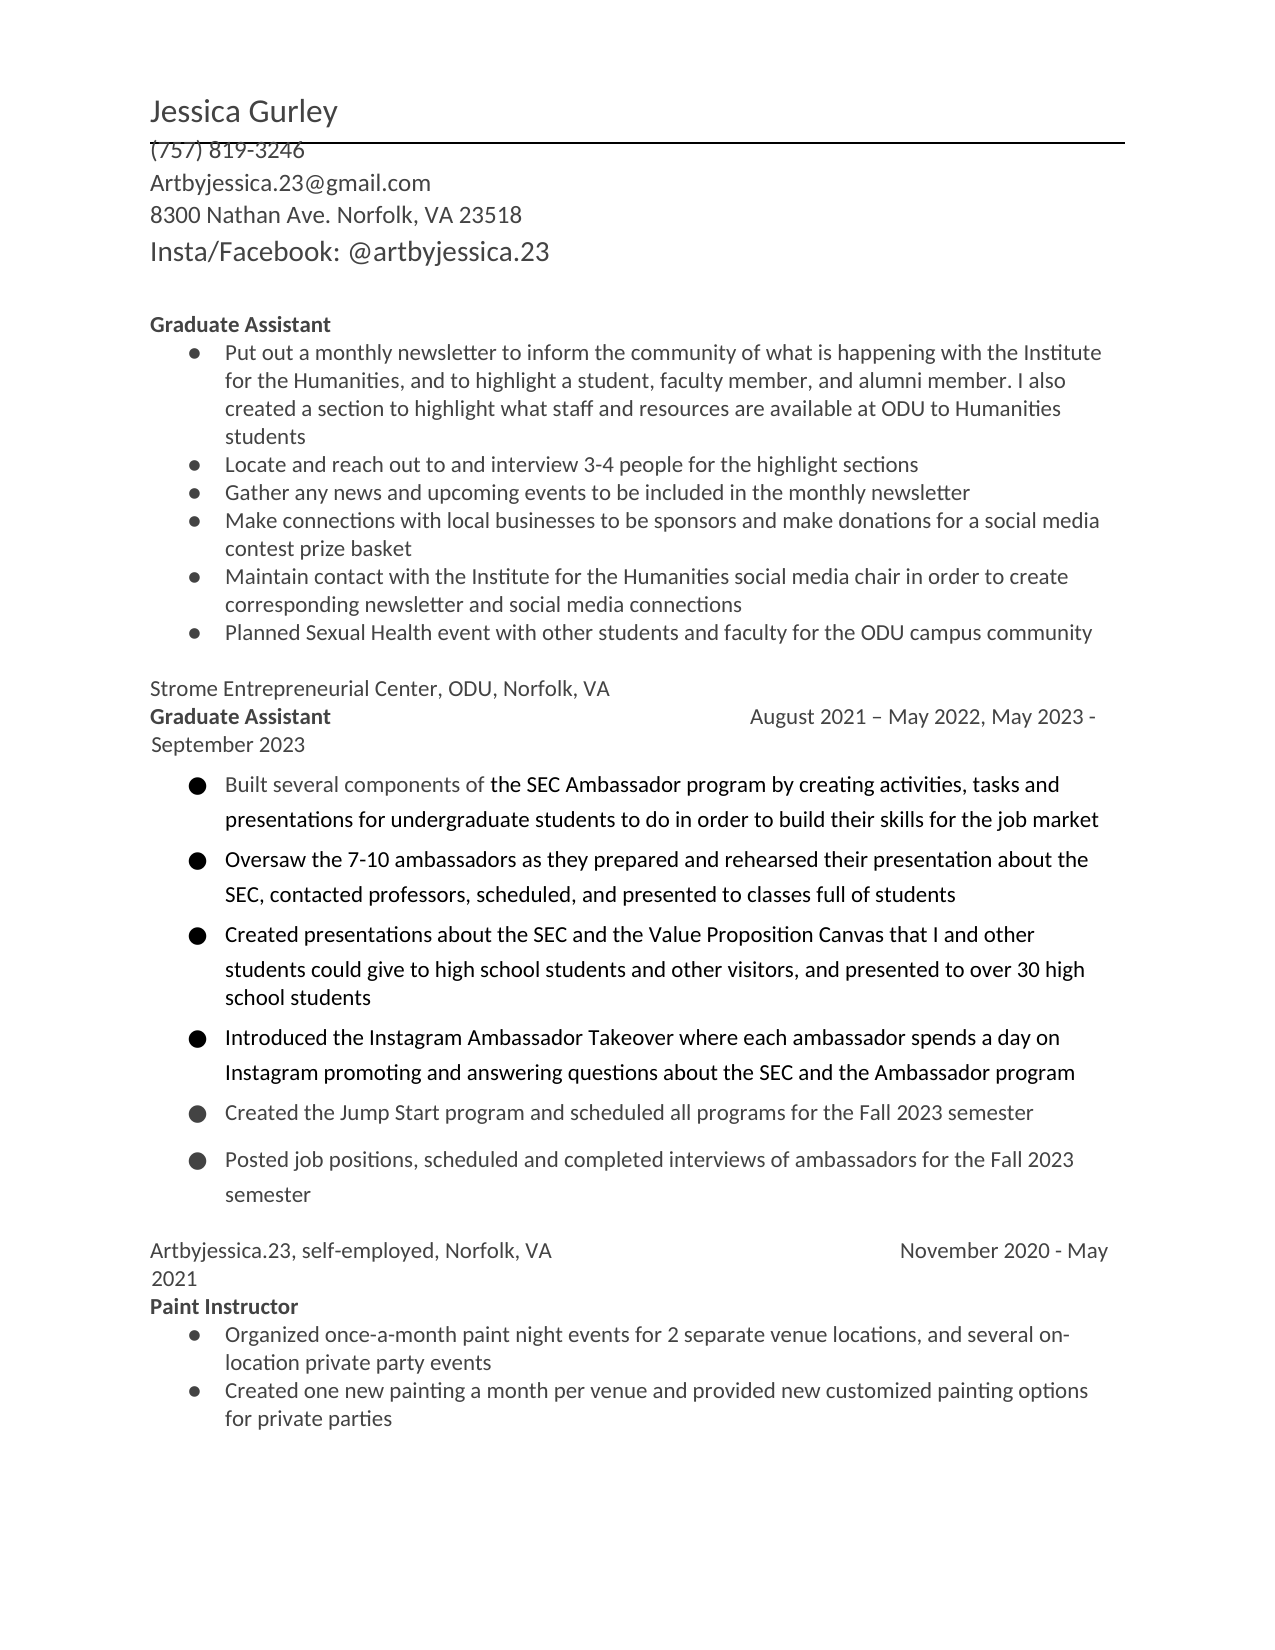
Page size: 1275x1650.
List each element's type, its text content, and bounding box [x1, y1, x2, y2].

text Graduate Assistant August 2021 – May 2022, May 2023 - September 2023 [150, 702, 1119, 758]
list Make connections with local businesses to be sponsors and make donations for a social media contest prize basket [187, 506, 1119, 562]
list Created the Jump Start program and scheduled all programs for the Fall 2023 semester [187, 1086, 1119, 1133]
list Posted job positions, scheduled and completed interviews of ambassadors for the Fall 2023 semester [187, 1133, 1119, 1208]
text Paint Instructor [150, 1292, 1119, 1320]
list Put out a monthly newsletter to inform the community of what is happening with the Institute for the Humanities, and to highlight a student, faculty member, and alumni member. I also created a section to highlight what staff and resources are available at ODU to Humanities students [187, 338, 1119, 450]
list Maintain contact with the Institute for the Humanities social media chair in order to create corresponding newsletter and social media connections [187, 562, 1119, 618]
list Created one new painting a month per venue and provided new customized painting options for private parties [187, 1376, 1119, 1432]
list Introduced the Instagram Ambassador Takeover where each ambassador spends a day on Instagram promoting and answering questions about the SEC and the Ambassador program [187, 1011, 1119, 1086]
text Graduate Assistant [150, 310, 1119, 338]
list Gather any news and upcoming events to be included in the monthly newsletter [187, 478, 1119, 506]
list Locate and reach out to and interview 3-4 people for the highlight sections [187, 450, 1119, 478]
list Planned Sexual Health event with other students and faculty for the ODU campus community [187, 618, 1119, 646]
text Strome Entrepreneurial Center, ODU, Norfolk, VA [150, 674, 1119, 702]
text Artbyjessica.23, self-employed, Norfolk, VA November 2020 - May 2021 [150, 1236, 1119, 1292]
list Organized once-a-month paint night events for 2 separate venue locations, and several on-location private party events [187, 1320, 1119, 1376]
list Oversaw the 7-10 ambassadors as they prepared and rehearsed their presentation about the SEC, contacted professors, scheduled, and presented to classes full of students [187, 833, 1119, 908]
list Built several components of the SEC Ambassador program by creating activities, tasks and presentations for undergraduate students to do in order to build their skills for the job market [187, 758, 1119, 833]
list Created presentations about the SEC and the Value Proposition Canvas that I and other students could give to high school students and other visitors, and presented to over 30 high school students [187, 908, 1119, 1011]
